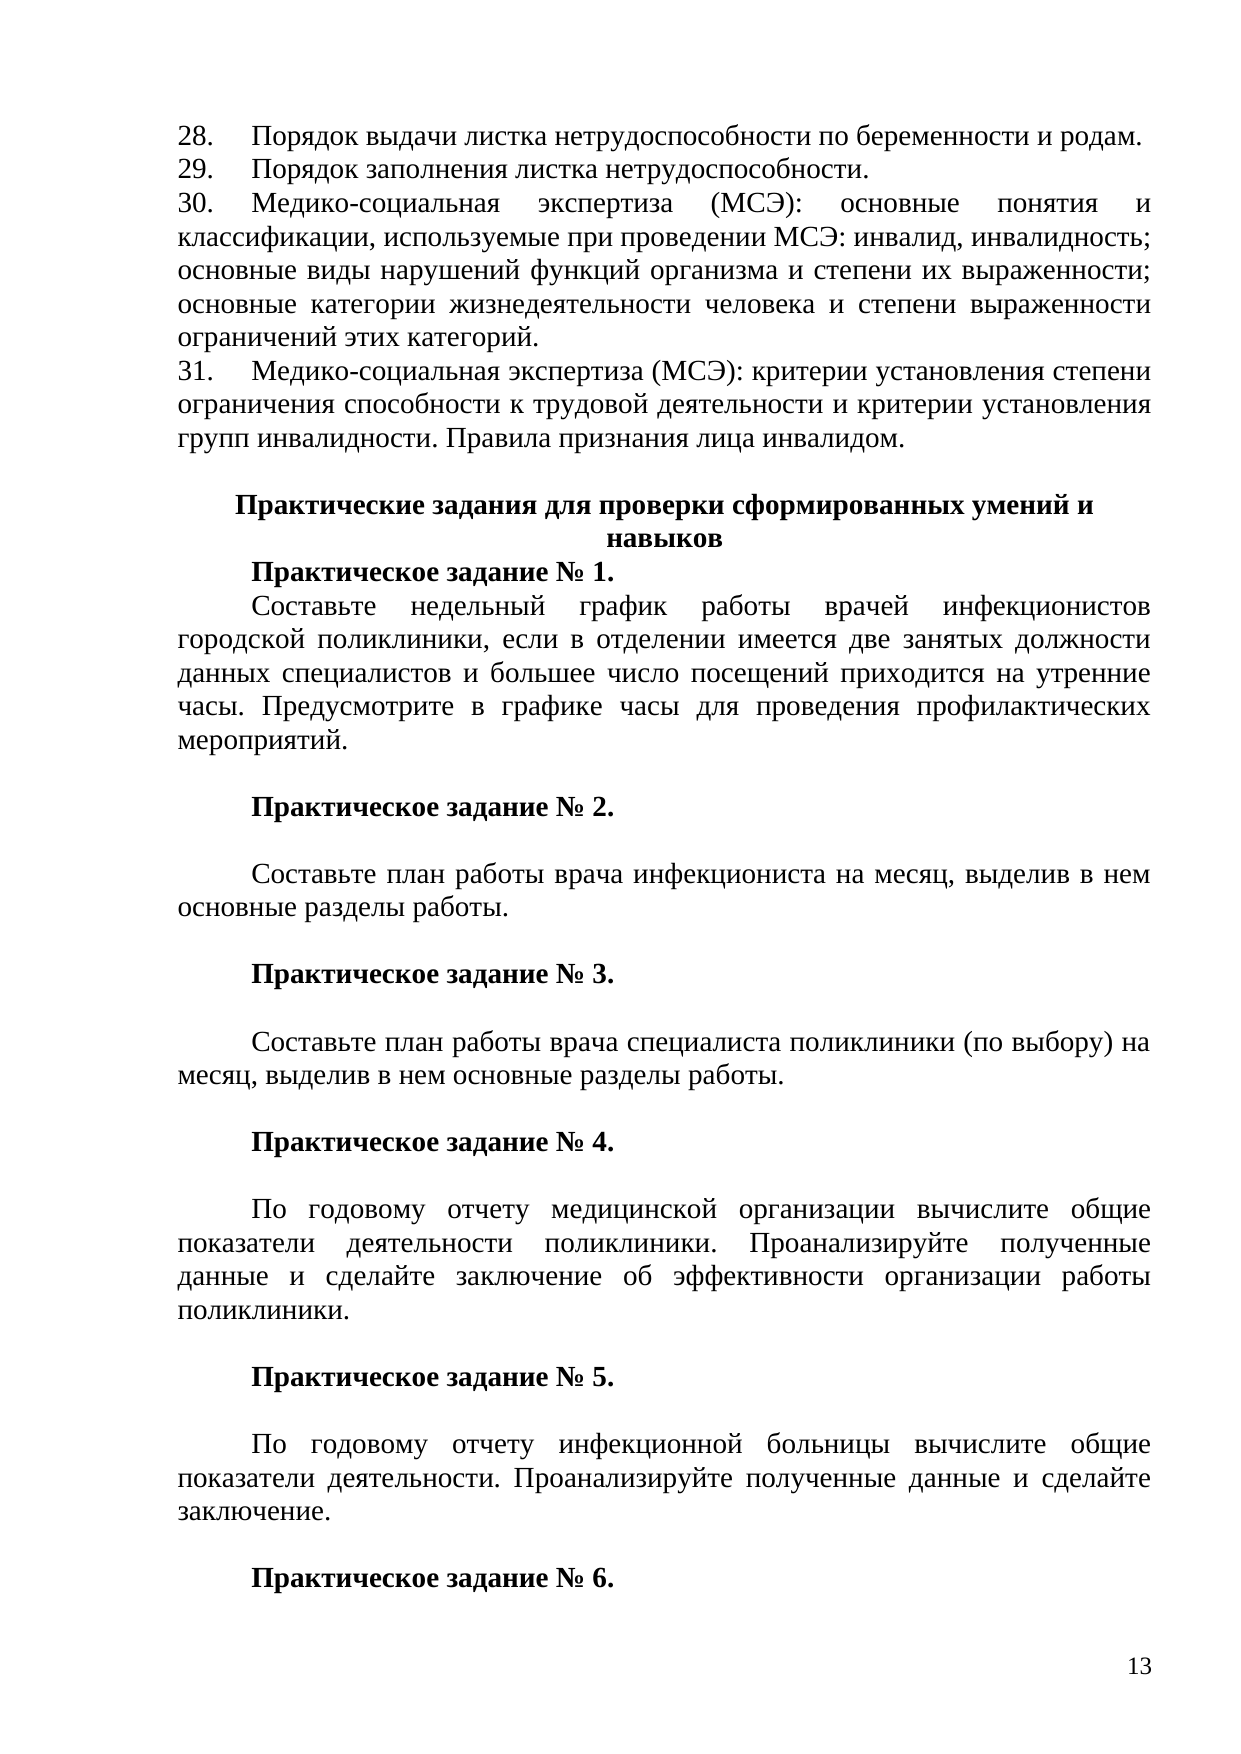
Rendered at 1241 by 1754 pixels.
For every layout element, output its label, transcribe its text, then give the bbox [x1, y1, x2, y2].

text Практическое задание № 6. [177, 1560, 1152, 1594]
list Порядок заполнения листка нетрудоспособности. [177, 152, 1152, 185]
list Медико-социальная экспертиза (МСЭ): основные понятия и классификации, используемые при проведении МСЭ: инвалид, инвалидность; основные виды нарушений функций организма и степени их выраженности; основные категории жизнедеятельности человека и степени выраженности ограничений этих категорий. [177, 185, 1152, 353]
text Составьте план работы врача инфекциониста на месяц, выделив в нем основные разделы работы. [177, 856, 1152, 923]
text Практическое задание № 4. [177, 1124, 1152, 1158]
list Медико-социальная экспертиза (МСЭ): критерии установления степени ограничения способности к трудовой деятельности и критерии установления групп инвалидности. Правила признания лица инвалидом. [177, 353, 1152, 453]
text Практическое задание № 3. [177, 957, 1152, 990]
text Практические задания для проверки сформированных умений и навыков [177, 487, 1152, 554]
text Практическое задание № 2. [177, 789, 1152, 822]
text По годовому отчету медицинской организации вычислите общие показатели деятельности поликлиники. Проанализируйте полученные данные и сделайте заключение об эффективности организации работы поликлиники. [177, 1191, 1152, 1326]
text Практическое задание № 1. [177, 554, 1152, 588]
text По годовому отчету инфекционной больницы вычислите общие показатели деятельности. Проанализируйте полученные данные и сделайте заключение. [177, 1426, 1152, 1527]
text Практическое задание № 5. [177, 1359, 1152, 1393]
text Составьте план работы врача специалиста поликлиники (по выбору) на месяц, выделив в нем основные разделы работы. [177, 1024, 1152, 1091]
list Порядок выдачи листка нетрудоспособности по беременности и родам. [177, 118, 1152, 152]
text Составьте недельный график работы врачей инфекционистов городской поликлиники, если в отделении имеется две занятых должности данных специалистов и большее число посещений приходится на утренние часы. Предусмотрите в графике часы для проведения профилактических мероприятий. [177, 588, 1152, 755]
